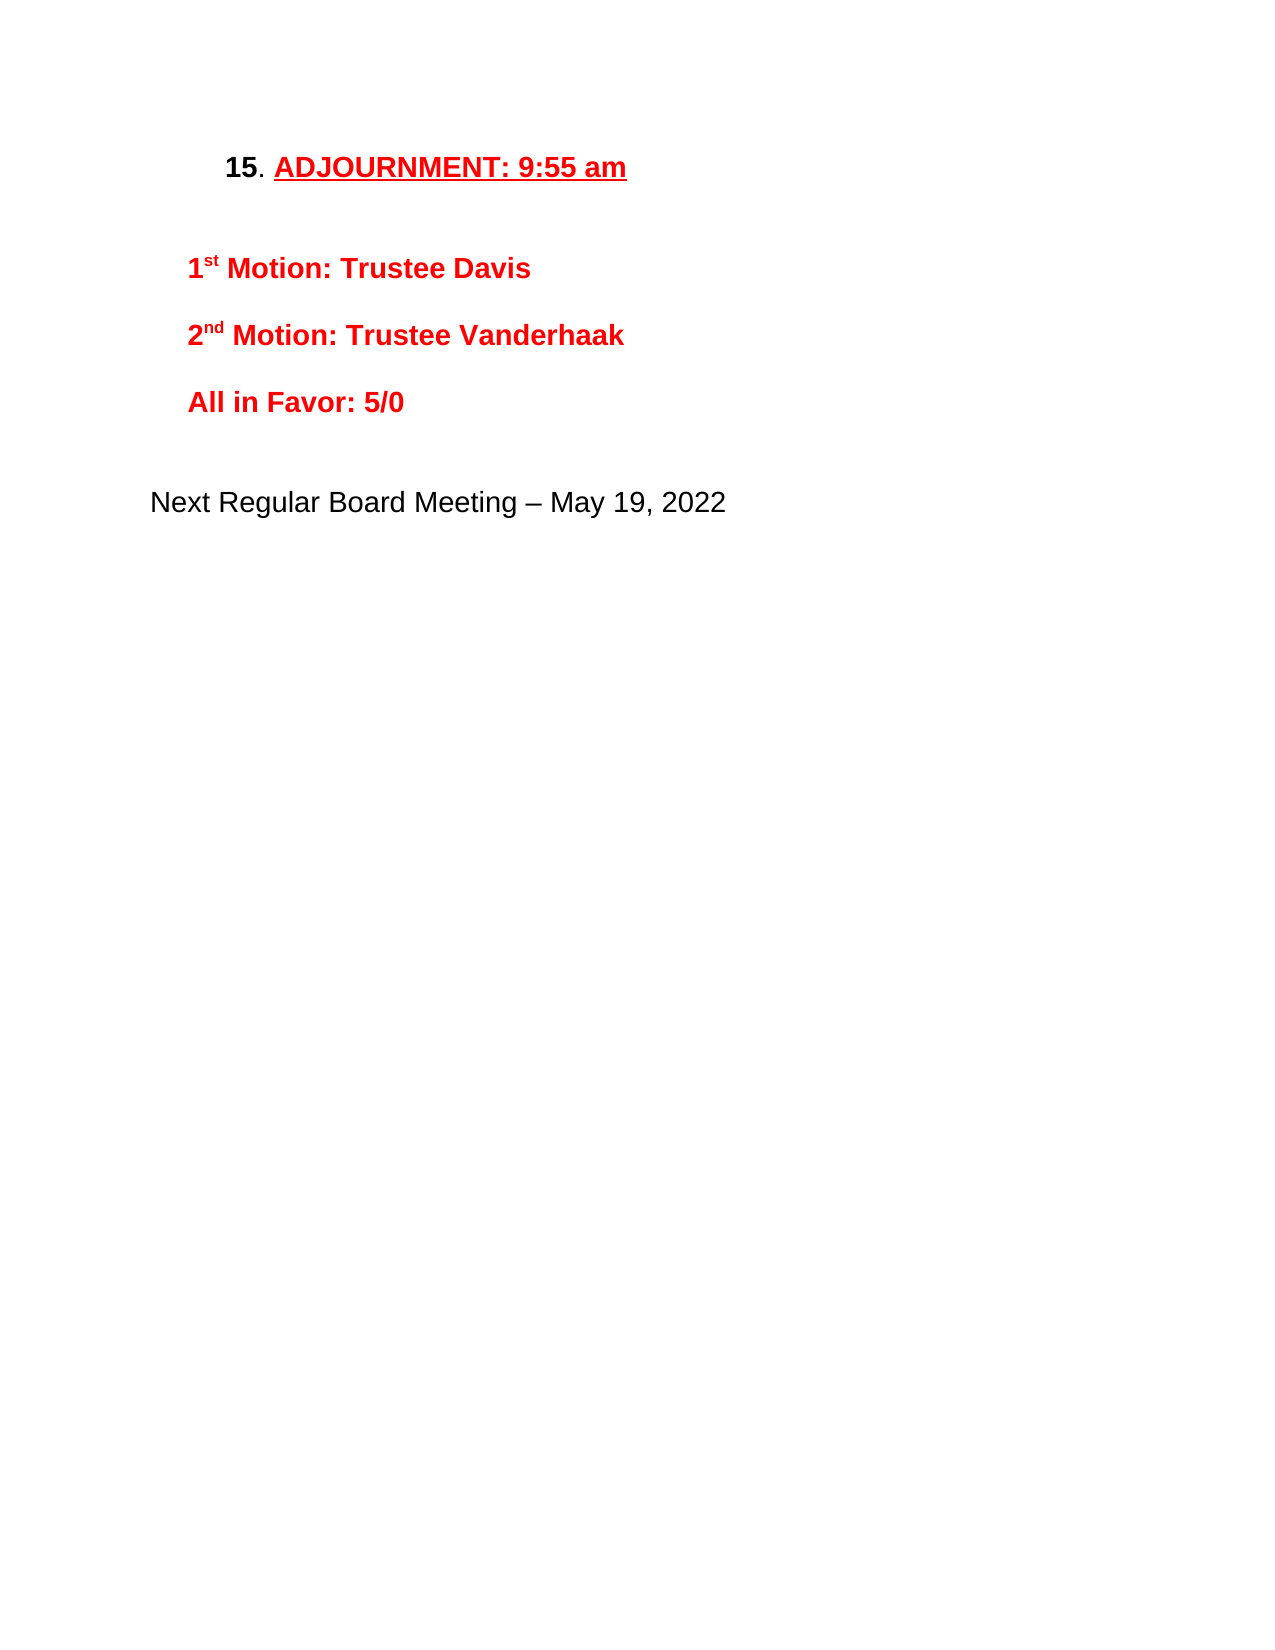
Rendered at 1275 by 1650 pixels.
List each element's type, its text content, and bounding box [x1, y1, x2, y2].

text 1st Motion: Trustee Davis [187, 251, 1125, 284]
text All in Favor: 5/0 [187, 385, 1125, 418]
text Next Regular Board Meeting – May 19, 2022 [150, 485, 1125, 519]
text 15. ADJOURNMENT: 9:55 am [187, 150, 1125, 183]
text 2nd Motion: Trustee Vanderhaak [187, 318, 1125, 351]
